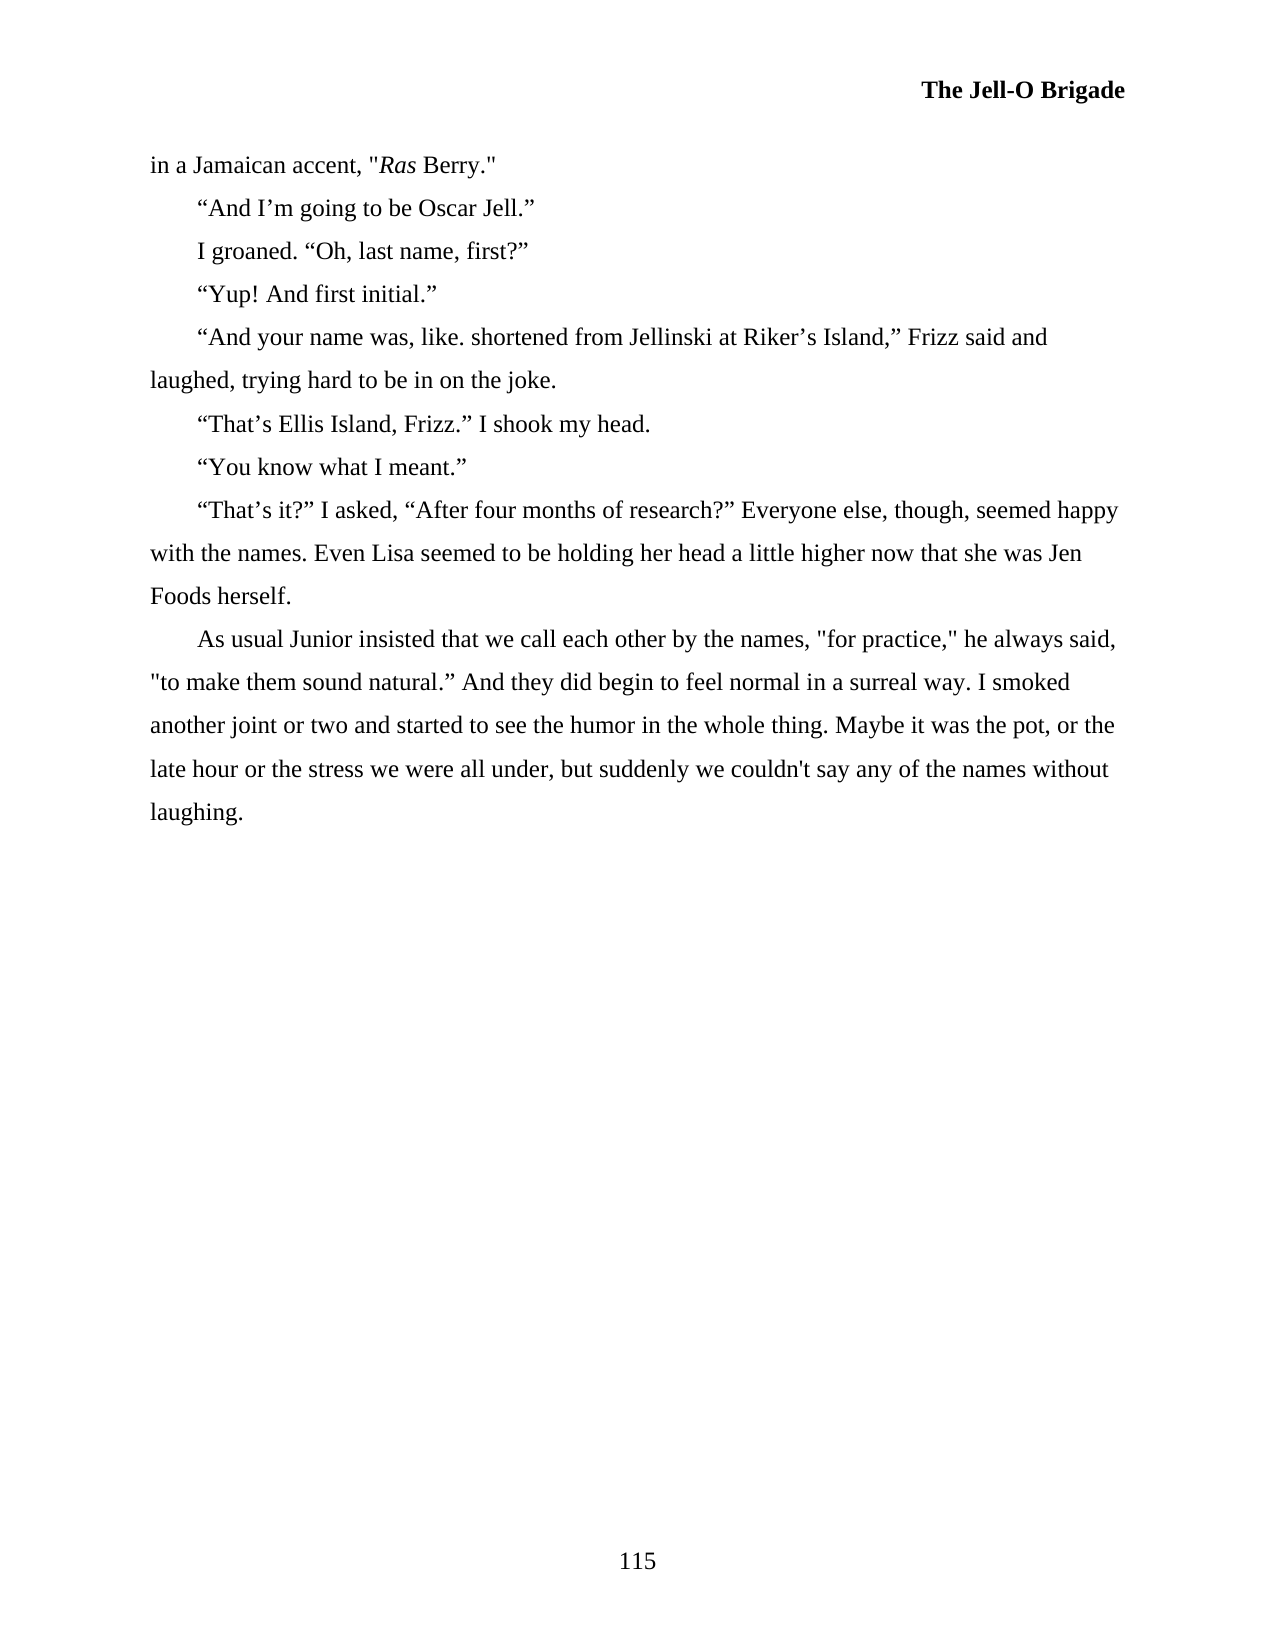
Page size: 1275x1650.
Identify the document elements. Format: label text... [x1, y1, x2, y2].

text I groaned. “Oh, last name, first?” [150, 236, 1125, 265]
text As usual Junior insisted that we call each other by the names, "for practice," he always said, "to make them sound natural.” And they did begin to feel normal in a surreal way. I smoked another joint or two and started to see the humor in the whole thing. Maybe it was the pot, or the late hour or the stress we were all under, but suddenly we couldn't say any of the names without laughing. [150, 624, 1125, 826]
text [150, 150, 1125, 179]
text “That’s it?” I asked, “After four months of research?” Everyone else, though, seemed happy with the names. Even Lisa seemed to be holding her head a little higher now that she was Jen Foods herself. [150, 495, 1125, 610]
text “You know what I meant.” [150, 452, 1125, 481]
text “Yup! And first initial.” [150, 279, 1125, 308]
text “And your name was, like. shortened from Jellinski at Riker’s Island,” Frizz said and laughed, trying hard to be in on the joke. [150, 322, 1125, 394]
text “And I’m going to be Oscar Jell.” [150, 193, 1125, 222]
text “That’s Ellis Island, Frizz.” I shook my head. [150, 409, 1125, 437]
